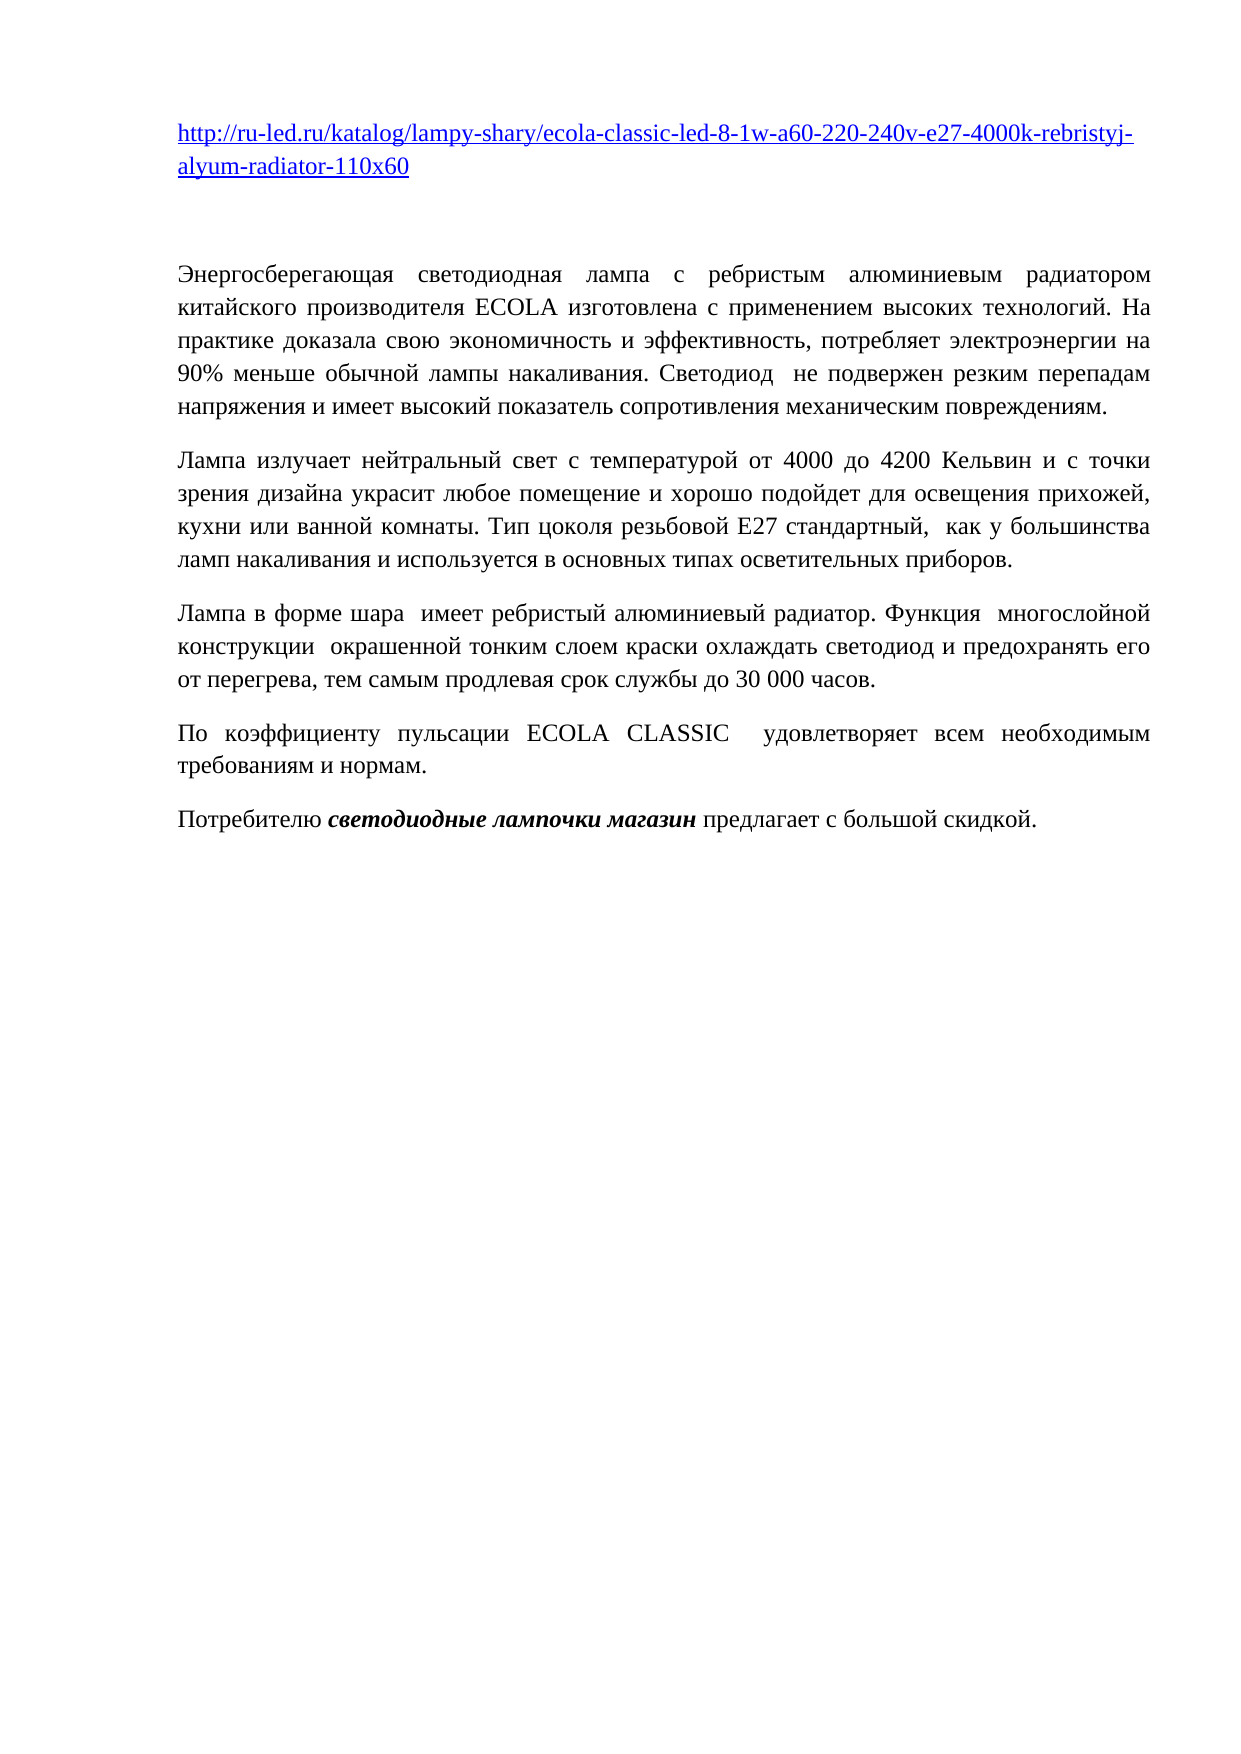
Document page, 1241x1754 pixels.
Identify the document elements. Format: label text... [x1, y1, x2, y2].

text Потребителю светодиодные лампочки магазин предлагает с большой скидкой. [177, 804, 1152, 833]
text По коэффициенту пульсации ECOLA CLASSIC удовлетворяет всем необходимым требованиям и нормам. [177, 718, 1152, 779]
text Лампа в форме шара имеет ребристый алюминиевый радиатор. Функция многослойной конструкции окрашенной тонким слоем краски охлаждать светодиод и предохранять его от перегрева, тем самым продлевая срок службы до 30 000 часов. [177, 598, 1152, 692]
text Энергосберегающая светодиодная лампа с ребристым алюминиевым радиатором китайского производителя ECOLA изготовлена с применением высоких технологий. На практике доказала свою экономичность и эффективность, потребляет электроэнергии на 90% меньше обычной лампы накаливания. Светодиод не подвержен резким перепадам напряжения и имеет высокий показатель сопротивления механическим повреждениям. [177, 259, 1152, 420]
text http://ru-led.ru/katalog/lampy-shary/ecola-classic-led-8-1w-a60-220-240v-e27-4000k-rebristyj-alyum-radiator-110x60 [177, 118, 1152, 180]
text Лампа излучает нейтральный свет с температурой от 4000 до 4200 Кельвин и с точки зрения дизайна украсит любое помещение и хорошо подойдет для освещения прихожей, кухни или ванной комнаты. Тип цоколя резьбовой Е27 стандартный, как у большинства ламп накаливания и используется в основных типах осветительных приборов. [177, 445, 1152, 573]
